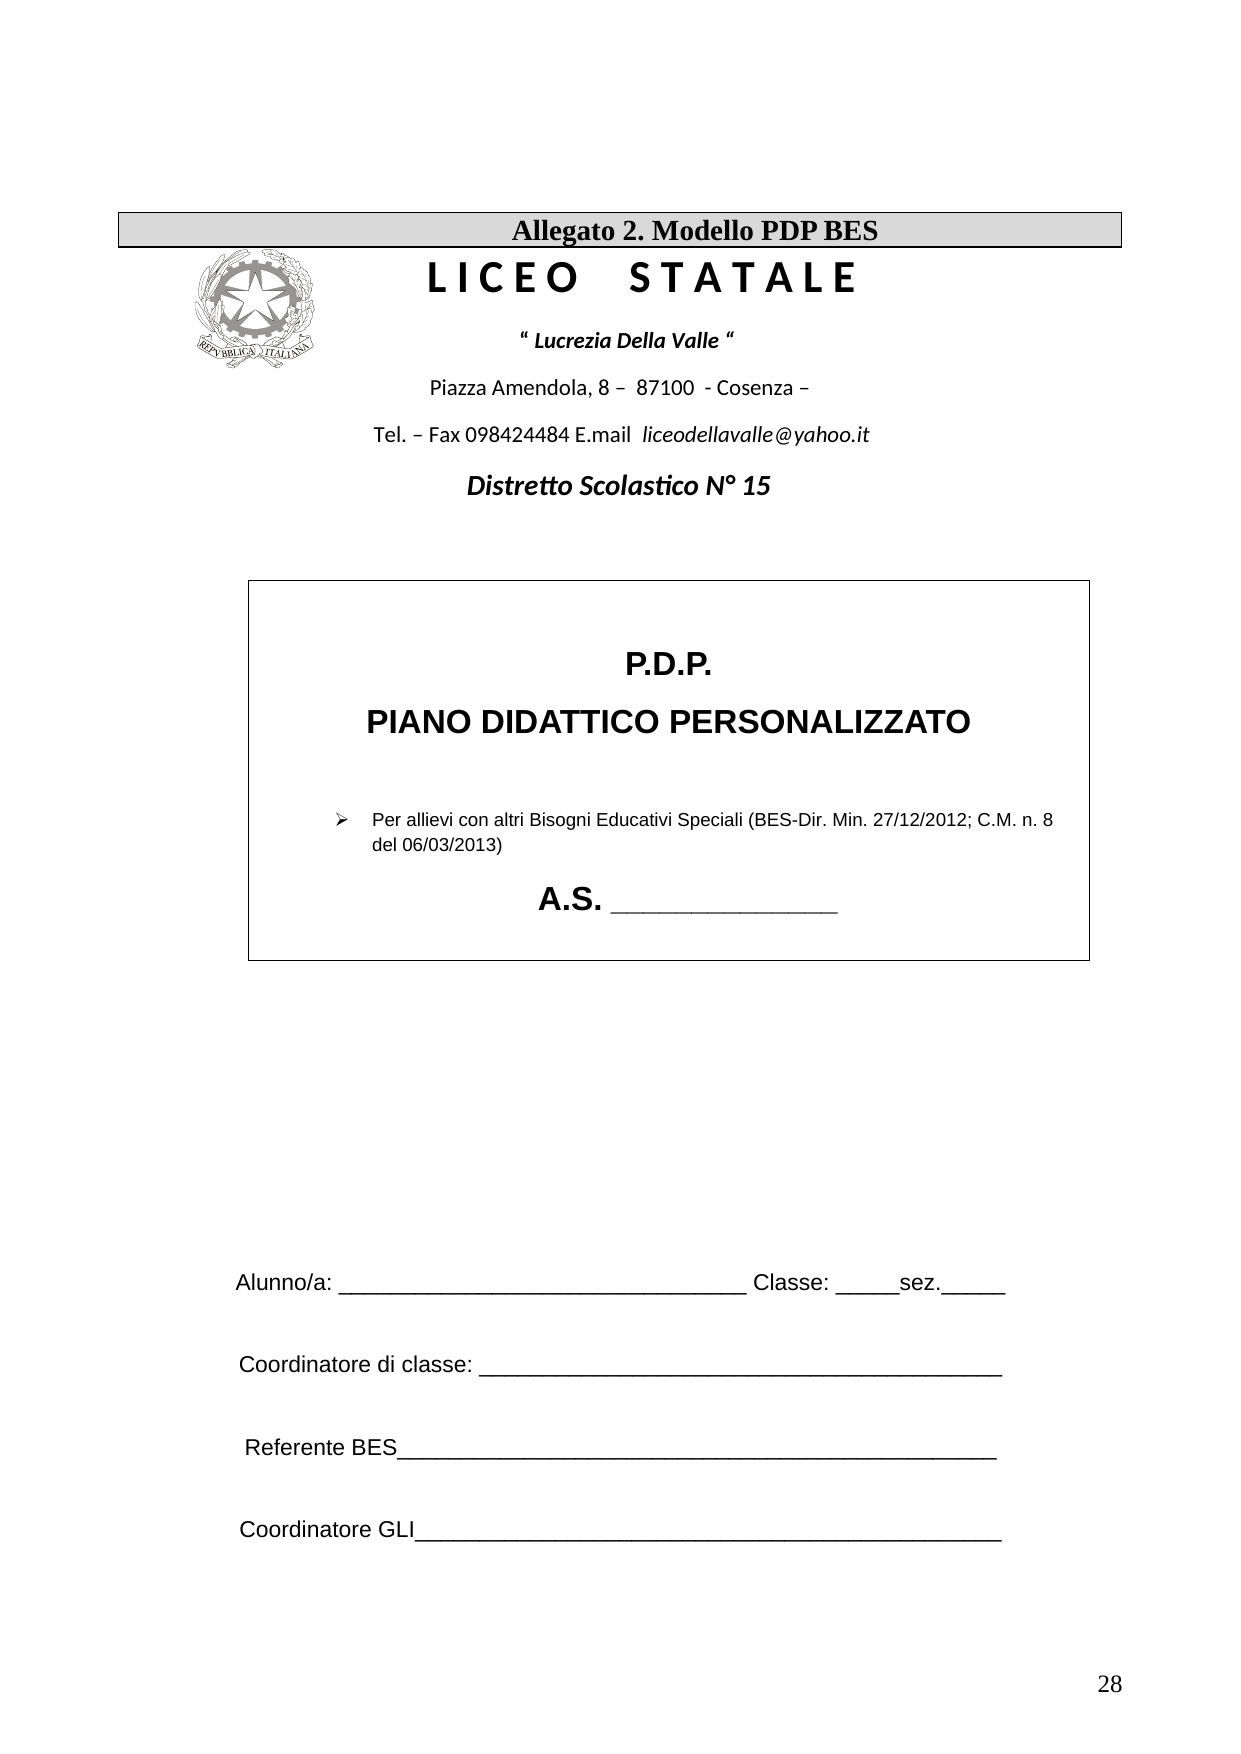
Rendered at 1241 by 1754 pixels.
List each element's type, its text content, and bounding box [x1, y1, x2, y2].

text Tel. – Fax 098424484 E.mail liceodellavalle@yahoo.it [118, 420, 1122, 448]
text Coordinatore di classe: _________________________________________ [118, 1351, 1122, 1378]
table_header Allegato 2. Modello PDP BES [119, 213, 1121, 246]
text Coordinatore GLI______________________________________________ [118, 1516, 1122, 1543]
text Alunno/a: ________________________________ Classe: _____sez._____ [118, 1269, 1122, 1295]
text Distretto Scolastico N° 15 [118, 467, 1122, 502]
text Piazza Amendola, 8 – 87100 - Cosenza – [118, 373, 1122, 401]
text “ Lucrezia Della Valle “ [118, 326, 226, 354]
table_header P.D.P. PIANO DIDATTICO PERSONALIZZATO Per allievi con altri Bisogni Educativi Speciali (BES-Dir. Min. 27/12/2012; C.M. n. 8 del 06/03/2013) A.S. ______________ [249, 581, 1089, 960]
text L I C E O S T A T A L E [118, 248, 1122, 303]
text “ Lucrezia Della Valle “ [283, 326, 1122, 354]
text Referente BES_______________________________________________ [118, 1434, 1122, 1460]
